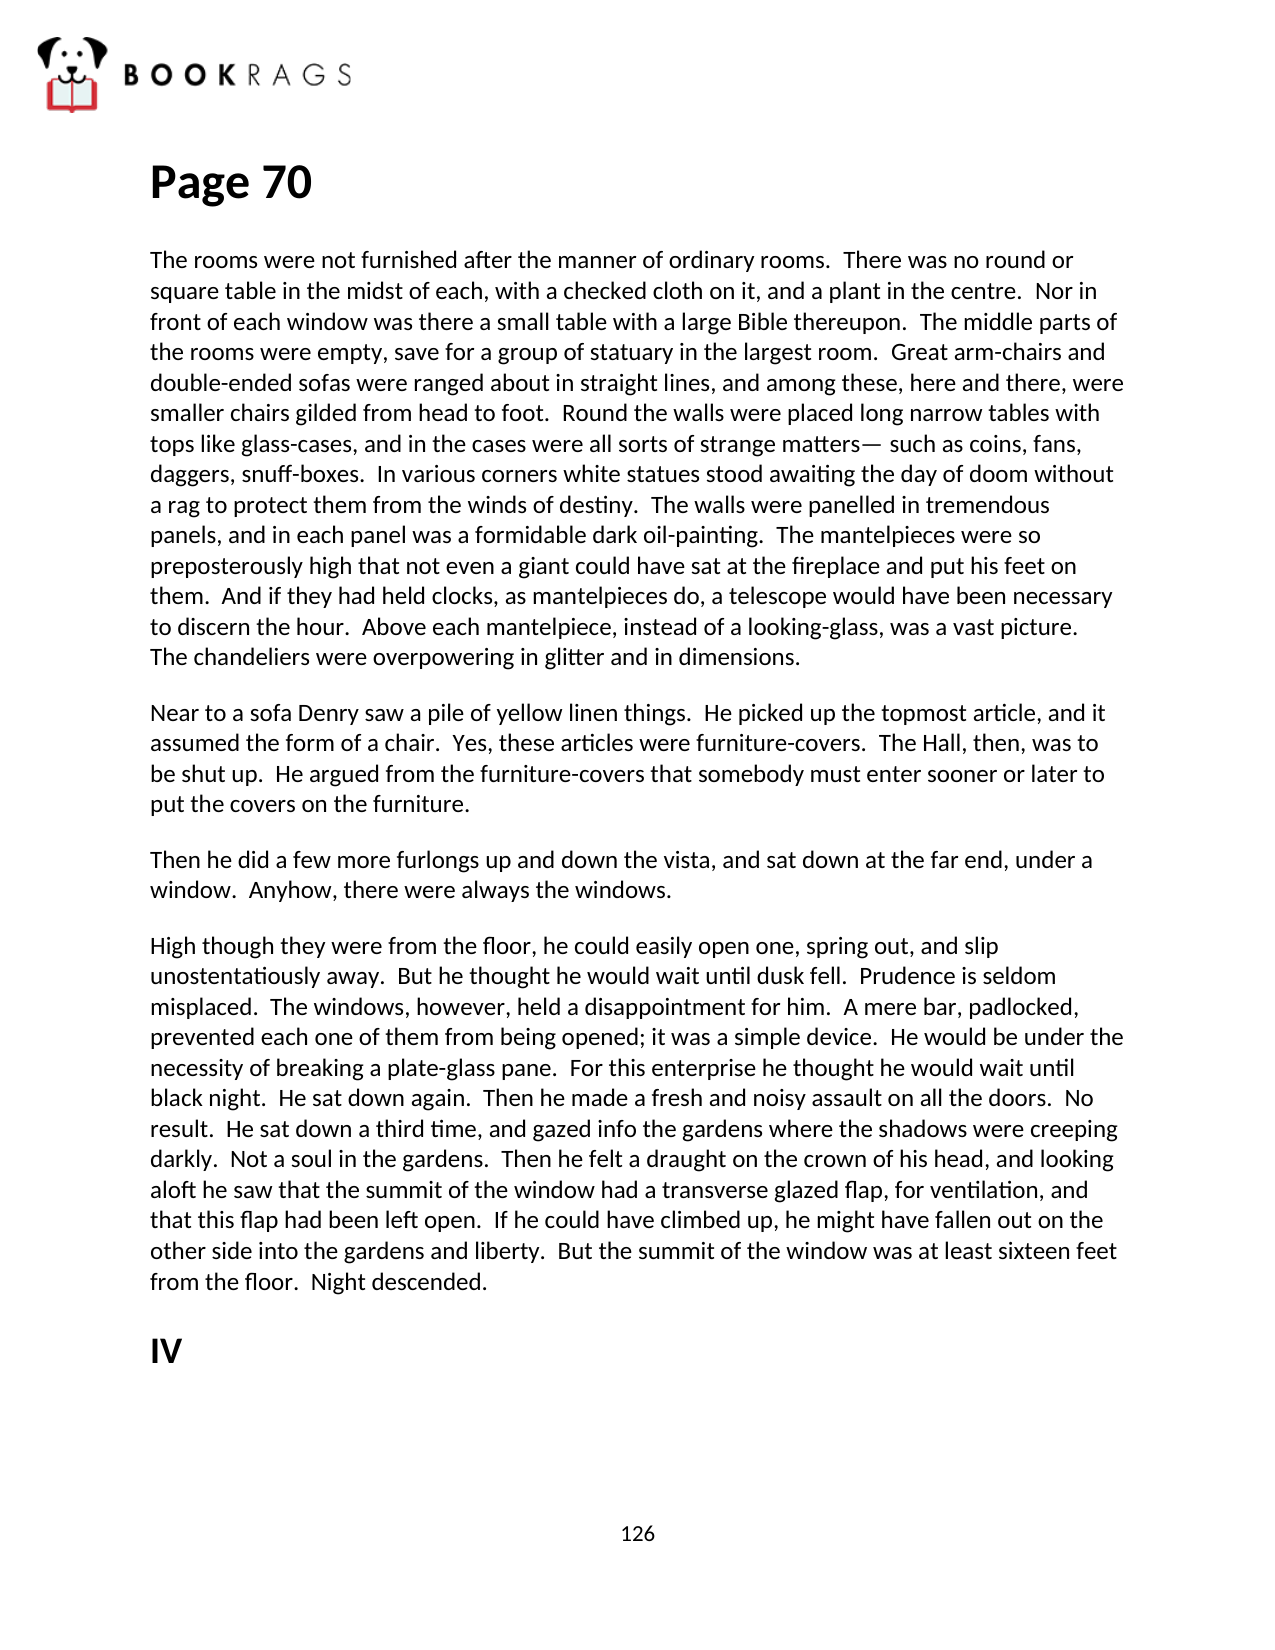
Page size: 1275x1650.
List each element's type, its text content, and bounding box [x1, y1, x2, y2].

text IV [150, 1327, 1125, 1373]
text The rooms were not furnished after the manner of ordinary rooms. There was no round or square table in the midst of each, with a checked cloth on it, and a plant in the centre. Nor in front of each window was there a small table with a large Bible thereupon. The middle parts of the rooms were empty, save for a group of statuary in the largest room. Great arm-chairs and double-ended sofas were ranged about in straight lines, and among these, here and there, were smaller chairs gilded from head to foot. Round the walls were placed long narrow tables with tops like glass-cases, and in the cases were all sorts of strange matters—­ such as coins, fans, daggers, snuff-boxes. In various corners white statues stood awaiting the day of doom without a rag to protect them from the winds of destiny. The walls were panelled in tremendous panels, and in each panel was a formidable dark oil-painting. The mantelpieces were so preposterously high that not even a giant could have sat at the fireplace and put his feet on them. And if they had held clocks, as mantelpieces do, a telescope would have been necessary to discern the hour. Above each mantelpiece, instead of a looking-glass, was a vast picture. The chandeliers were overpowering in glitter and in dimensions. [150, 244, 1125, 672]
text Then he did a few more furlongs up and down the vista, and sat down at the far end, under a window. Anyhow, there were always the windows. [150, 844, 1125, 905]
text Near to a sofa Denry saw a pile of yellow linen things. He picked up the topmost article, and it assumed the form of a chair. Yes, these articles were furniture-covers. The Hall, then, was to be shut up. He argued from the furniture-covers that somebody must enter sooner or later to put the covers on the furniture. [150, 697, 1125, 819]
text High though they were from the floor, he could easily open one, spring out, and slip unostentatiously away. But he thought he would wait until dusk fell. Prudence is seldom misplaced. The windows, however, held a disappointment for him. A mere bar, padlocked, prevented each one of them from being opened; it was a simple device. He would be under the necessity of breaking a plate-glass pane. For this enterprise he thought he would wait until black night. He sat down again. Then he made a fresh and noisy assault on all the doors. No result. He sat down a third time, and gazed info the gardens where the shadows were creeping darkly. Not a soul in the gardens. Then he felt a draught on the crown of his head, and looking aloft he saw that the summit of the window had a transverse glazed flap, for ventilation, and that this flap had been left open. If he could have climbed up, he might have fallen out on the other side into the gardens and liberty. But the summit of the window was at least sixteen feet from the floor. Night descended. [150, 930, 1125, 1296]
picture [37, 37, 351, 113]
text Page 70 [150, 150, 1125, 211]
